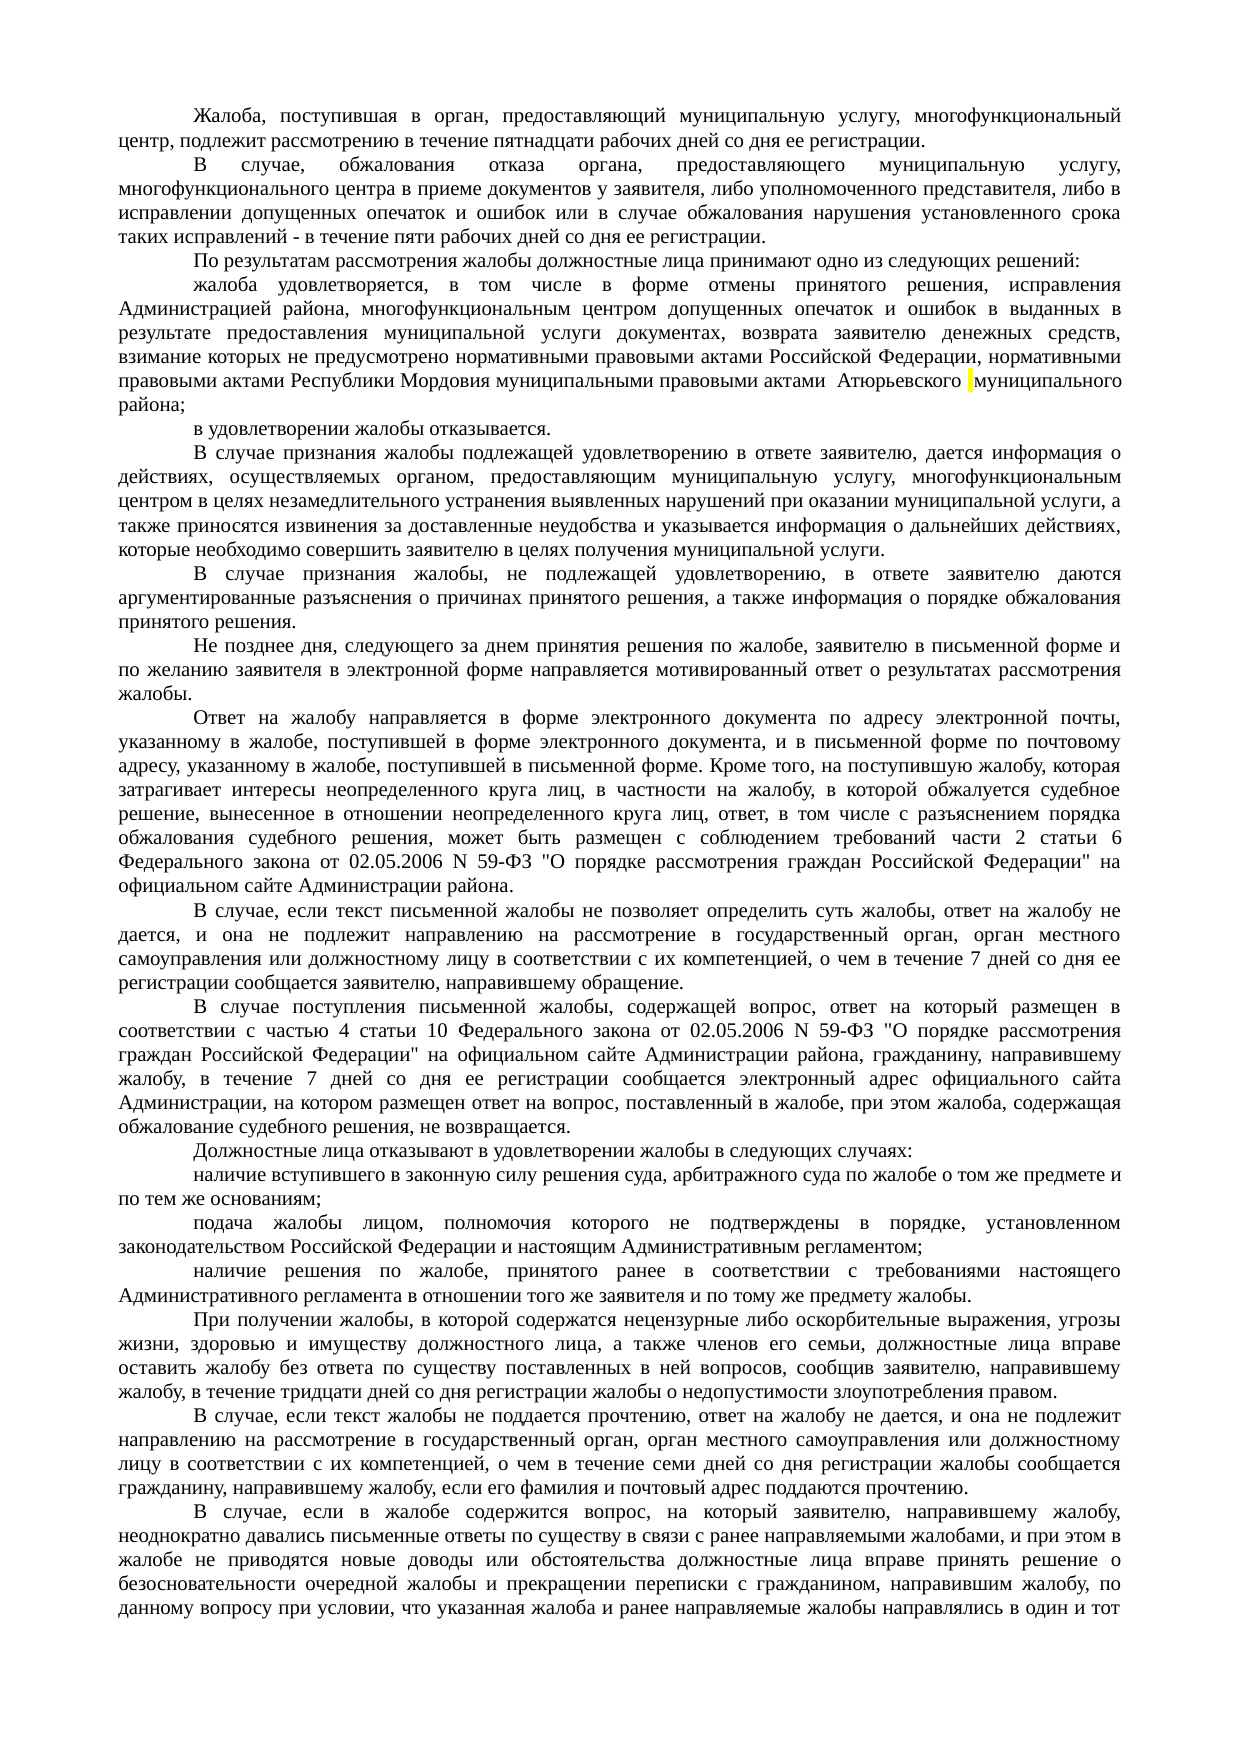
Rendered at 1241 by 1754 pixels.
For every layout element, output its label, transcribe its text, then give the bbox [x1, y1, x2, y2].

text наличие вступившего в законную силу решения суда, арбитражного суда по жалобе о том же предмете и по тем же основаниям; [118, 1162, 1122, 1210]
text Ответ на жалобу направляется в форме электронного документа по адресу электронной почты, указанному в жалобе, поступившей в форме электронного документа, и в письменной форме по почтовому адресу, указанному в жалобе, поступившей в письменной форме. Кроме того, на поступившую жалобу, которая затрагивает интересы неопределенного круга лиц, в частности на жалобу, в которой обжалуется судебное решение, вынесенное в отношении неопределенного круга лиц, ответ, в том числе с разъяснением порядка обжалования судебного решения, может быть размещен с соблюдением требований части 2 статьи 6 Федерального закона от 02.05.2006 N 59-ФЗ "О порядке рассмотрения граждан Российской Федерации" на официальном сайте Администрации района. [118, 705, 1122, 897]
text Не позднее дня, следующего за днем принятия решения по жалобе, заявителю в письменной форме и по желанию заявителя в электронной форме направляется мотивированный ответ о результатах рассмотрения жалобы. [118, 633, 1122, 705]
text в удовлетворении жалобы отказывается. [118, 416, 1122, 440]
text В случае, если текст жалобы не поддается прочтению, ответ на жалобу не дается, и она не подлежит направлению на рассмотрение в государственный орган, орган местного самоуправления или должностному лицу в соответствии с их компетенцией, о чем в течение семи дней со дня регистрации жалобы сообщается гражданину, направившему жалобу, если его фамилия и почтовый адрес поддаются прочтению. [118, 1403, 1122, 1499]
text В случае поступления письменной жалобы, содержащей вопрос, ответ на который размещен в соответствии с частью 4 статьи 10 Федерального закона от 02.05.2006 N 59-ФЗ "О порядке рассмотрения граждан Российской Федерации" на официальном сайте Администрации района, гражданину, направившему жалобу, в течение 7 дней со дня ее регистрации сообщается электронный адрес официального сайта Администрации, на котором размещен ответ на вопрос, поставленный в жалобе, при этом жалоба, содержащая обжалование судебного решения, не возвращается. [118, 994, 1122, 1138]
text Должностные лица отказывают в удовлетворении жалобы в следующих случаях: [118, 1138, 1122, 1162]
text подача жалобы лицом, полномочия которого не подтверждены в порядке, установленном законодательством Российской Федерации и настоящим Административным регламентом; [118, 1210, 1122, 1258]
text жалоба удовлетворяется, в том числе в форме отмены принятого решения, исправления Администрацией района, многофункциональным центром допущенных опечаток и ошибок в выданных в результате предоставления муниципальной услуги документах, возврата заявителю денежных средств, взимание которых не предусмотрено нормативными правовыми актами Российской Федерации, нормативными правовыми актами Республики Мордовия муниципальными правовыми актами Атюрьевского муниципального района; [118, 272, 1122, 416]
text В случае признания жалобы, не подлежащей удовлетворению, в ответе заявителю даются аргументированные разъяснения о причинах принятого решения, а также информация о порядке обжалования принятого решения. [118, 561, 1122, 633]
text В случае признания жалобы подлежащей удовлетворению в ответе заявителю, дается информация о действиях, осуществляемых органом, предоставляющим муниципальную услугу, многофункциональным центром в целях незамедлительного устранения выявленных нарушений при оказании муниципальной услуги, а также приносятся извинения за доставленные неудобства и указывается информация о дальнейших действиях, которые необходимо совершить заявителю в целях получения муниципальной услуги. [118, 440, 1122, 561]
text Жалоба, поступившая в орган, предоставляющий муниципальную услугу, многофункциональный центр, подлежит рассмотрению в течение пятнадцати рабочих дней со дня ее регистрации. [118, 103, 1122, 152]
text При получении жалобы, в которой содержатся нецензурные либо оскорбительные выражения, угрозы жизни, здоровью и имуществу должностного лица, а также членов его семьи, должностные лица вправе оставить жалобу без ответа по существу поставленных в ней вопросов, сообщив заявителю, направившему жалобу, в течение тридцати дней со дня регистрации жалобы о недопустимости злоупотребления правом. [118, 1307, 1122, 1403]
text наличие решения по жалобе, принятого ранее в соответствии с требованиями настоящего Административного регламента в отношении того же заявителя и по тому же предмету жалобы. [118, 1258, 1122, 1307]
text По результатам рассмотрения жалобы должностные лица принимают одно из следующих решений: [118, 248, 1122, 272]
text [118, 1499, 1122, 1619]
text В случае, если текст письменной жалобы не позволяет определить суть жалобы, ответ на жалобу не дается, и она не подлежит направлению на рассмотрение в государственный орган, орган местного самоуправления или должностному лицу в соответствии с их компетенцией, о чем в течение 7 дней со дня ее регистрации сообщается заявителю, направившему обращение. [118, 897, 1122, 994]
text В случае, обжалования отказа органа, предоставляющего муниципальную услугу, многофункционального центра в приеме документов у заявителя, либо уполномоченного представителя, либо в исправлении допущенных опечаток и ошибок или в случае обжалования нарушения установленного срока таких исправлений - в течение пяти рабочих дней со дня ее регистрации. [118, 152, 1122, 248]
